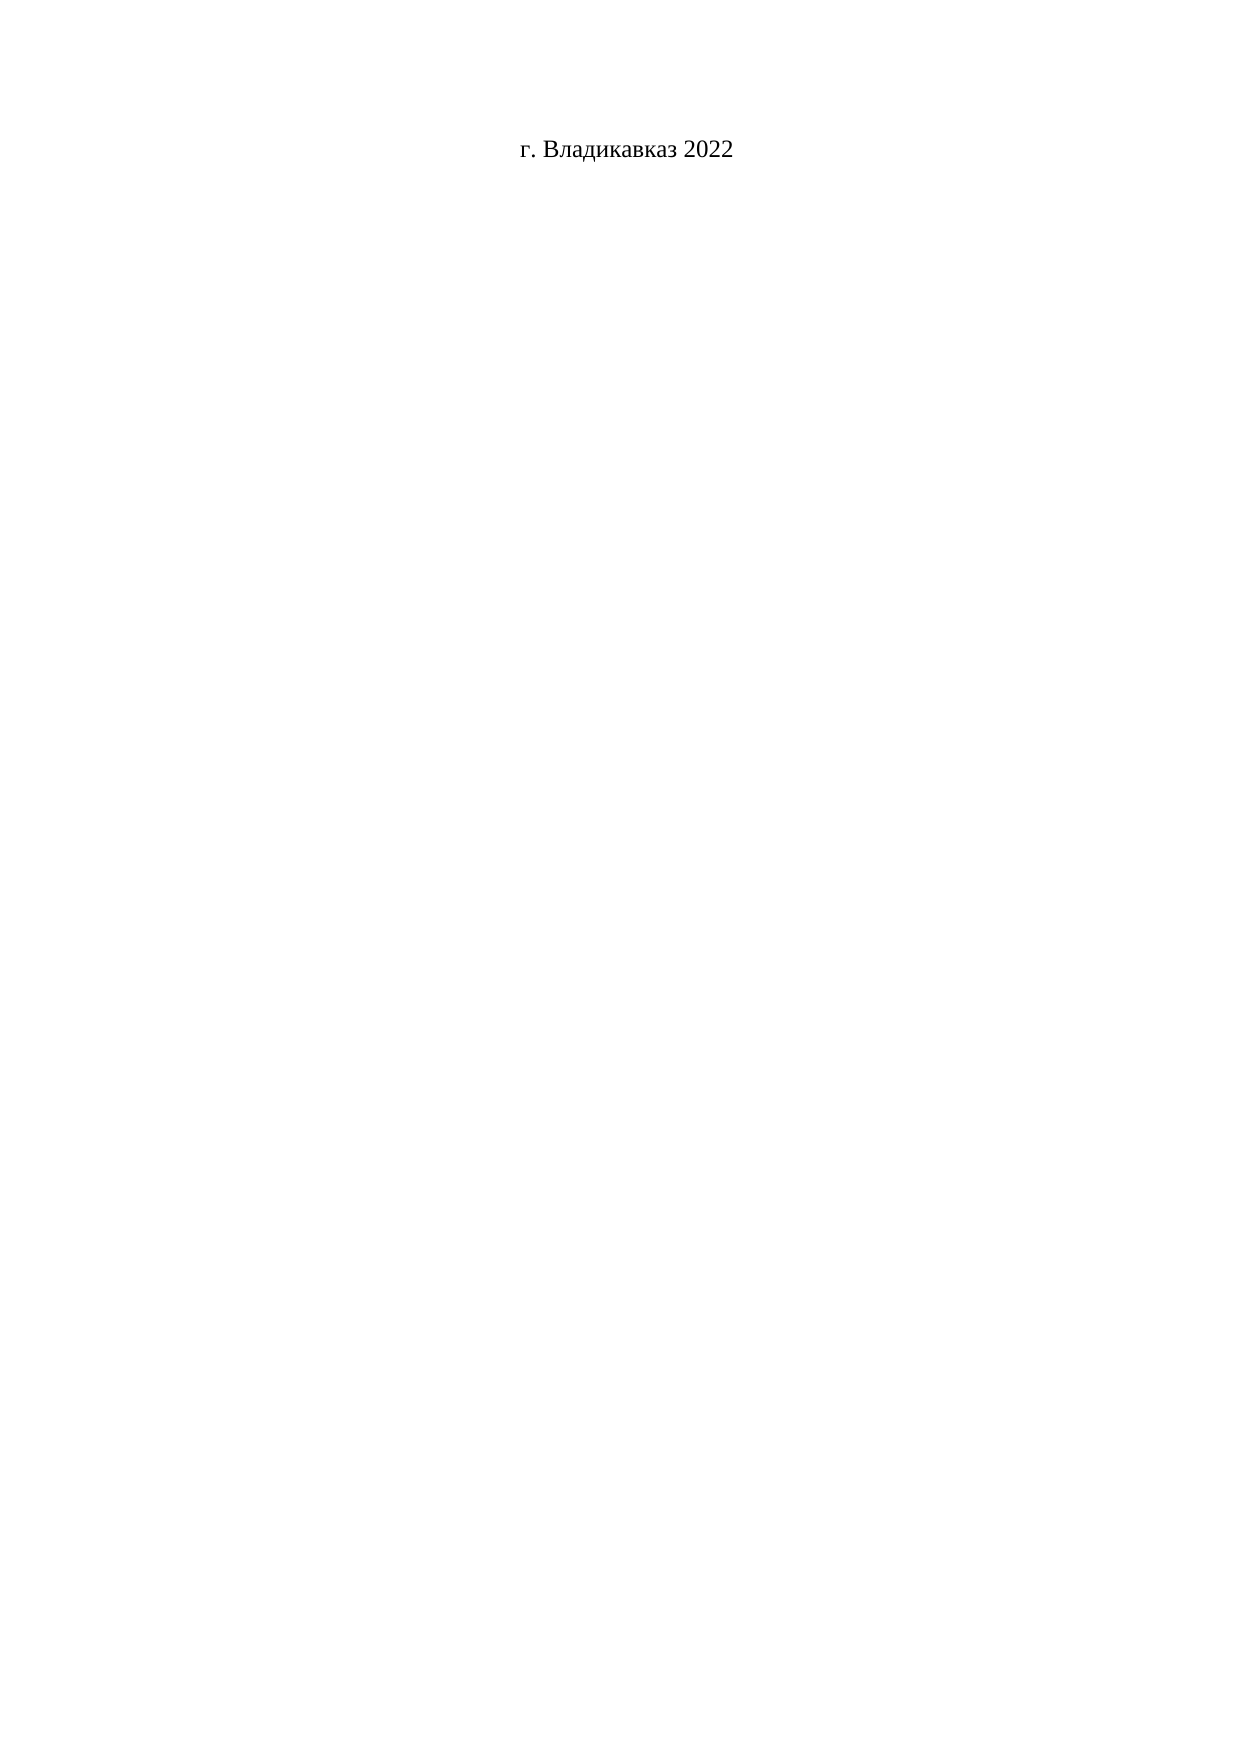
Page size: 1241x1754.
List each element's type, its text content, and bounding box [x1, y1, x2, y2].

text г. Владикавказ 2022 [150, 136, 733, 163]
